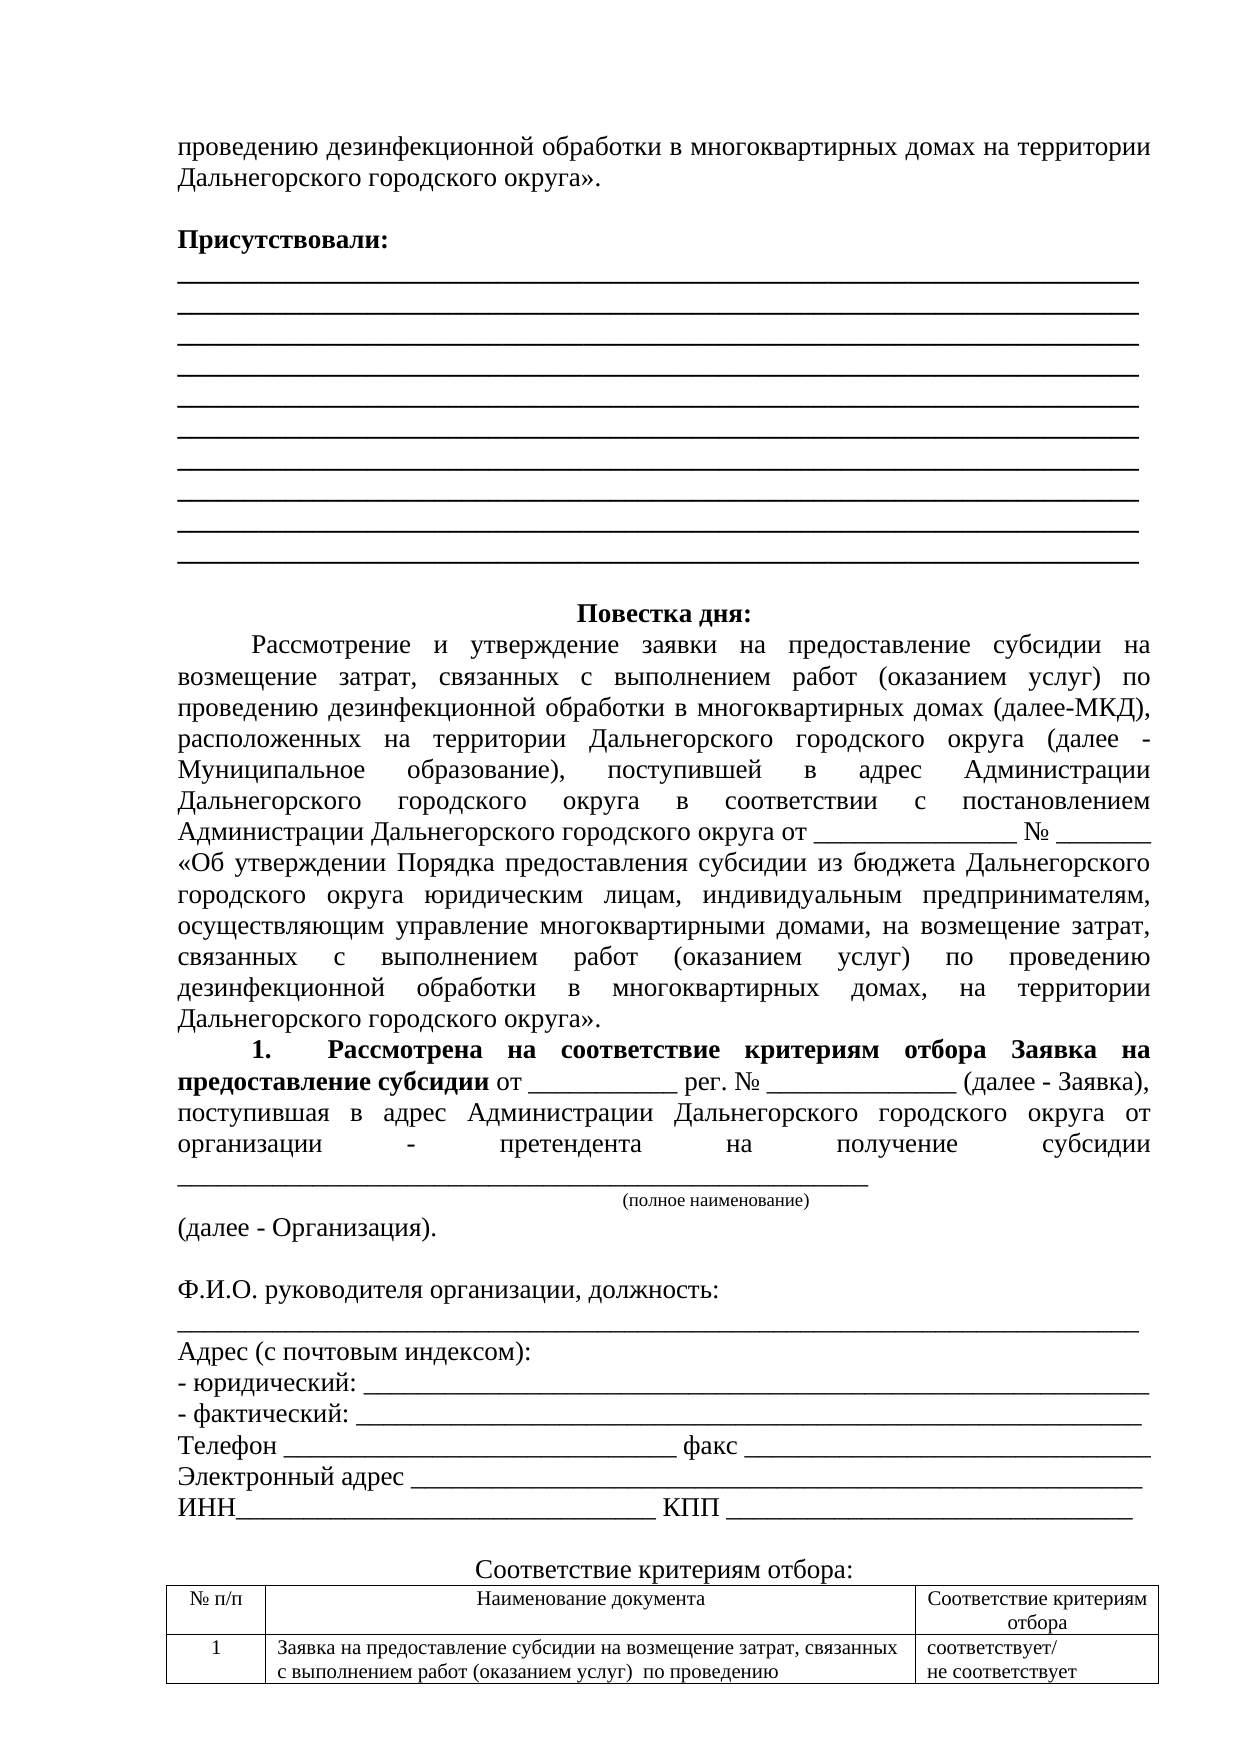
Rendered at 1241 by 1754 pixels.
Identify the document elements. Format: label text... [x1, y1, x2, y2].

text - юридический: __________________________________________________________ [177, 1366, 1152, 1398]
text Адрес (с почтовым индексом): [177, 1335, 1152, 1366]
text Электронный адрес ______________________________________________________ [177, 1460, 1152, 1491]
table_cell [266, 1635, 915, 1683]
text (полное наименование) [177, 1189, 1152, 1211]
text Соответствие критериям отбора: [177, 1553, 1152, 1584]
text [177, 130, 1152, 192]
table_header Наименование документа [266, 1586, 915, 1634]
text ИНН_______________________________ КПП ______________________________ [177, 1491, 1152, 1522]
table_header Соответствие критериям отбора [916, 1586, 1158, 1634]
text _______________________________________________________________________ [177, 1304, 1152, 1335]
text ______________________________________________________________________________________________________________________________________________________________________________________________________________________________________________________________________________________________________________________________________________________________________________________________________________________________________________________________________________________________________________________________________________________________________________________________________________________________________________________________________________________________________________________________________ [177, 255, 1152, 566]
text - фактический: __________________________________________________________ [177, 1398, 1152, 1429]
table_cell 1 [167, 1635, 265, 1683]
text Телефон _____________________________ факс ______________________________ [177, 1429, 1152, 1460]
text Повестка дня: [177, 597, 1152, 628]
text (далее - Организация). [177, 1211, 1152, 1242]
table_header № п/п [167, 1586, 265, 1634]
text Ф.И.О. руководителя организации, должность: [177, 1273, 1152, 1304]
text Рассмотрение и утверждение заявки на предоставление субсидии на возмещение затрат, связанных с выполнением работ (оказанием услуг) по проведению дезинфекционной обработки в многоквартирных домах (далее-МКД), расположенных на территории Дальнегорского городского округа (далее - Муниципальное образование), поступившей в адрес Администрации Дальнегорского городского округа в соответствии с постановлением Администрации Дальнегорского городского округа от _______________ № _______ «Об утверждении Порядка предоставления субсидии из бюджета Дальнегорского городского округа юридическим лицам, индивидуальным предпринимателям, осуществляющим управление многоквартирными домами, на возмещение затрат, связанных с выполнением работ (оказанием услуг) по проведению дезинфекционной обработки в многоквартирных домах, на территории Дальнегорского городского округа». [177, 628, 1152, 1033]
text Присутствовали: [177, 224, 1152, 255]
text поступившая в адрес Администрации Дальнегорского городского округа от организации - претендента на получение субсидии ___________________________________________________ [177, 1096, 1152, 1189]
list Рассмотрена на соответствие критериям отбора Заявка на предоставление субсидии от ___________ рег. № ______________ (далее - Заявка), [177, 1033, 1152, 1096]
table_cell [916, 1635, 1158, 1683]
